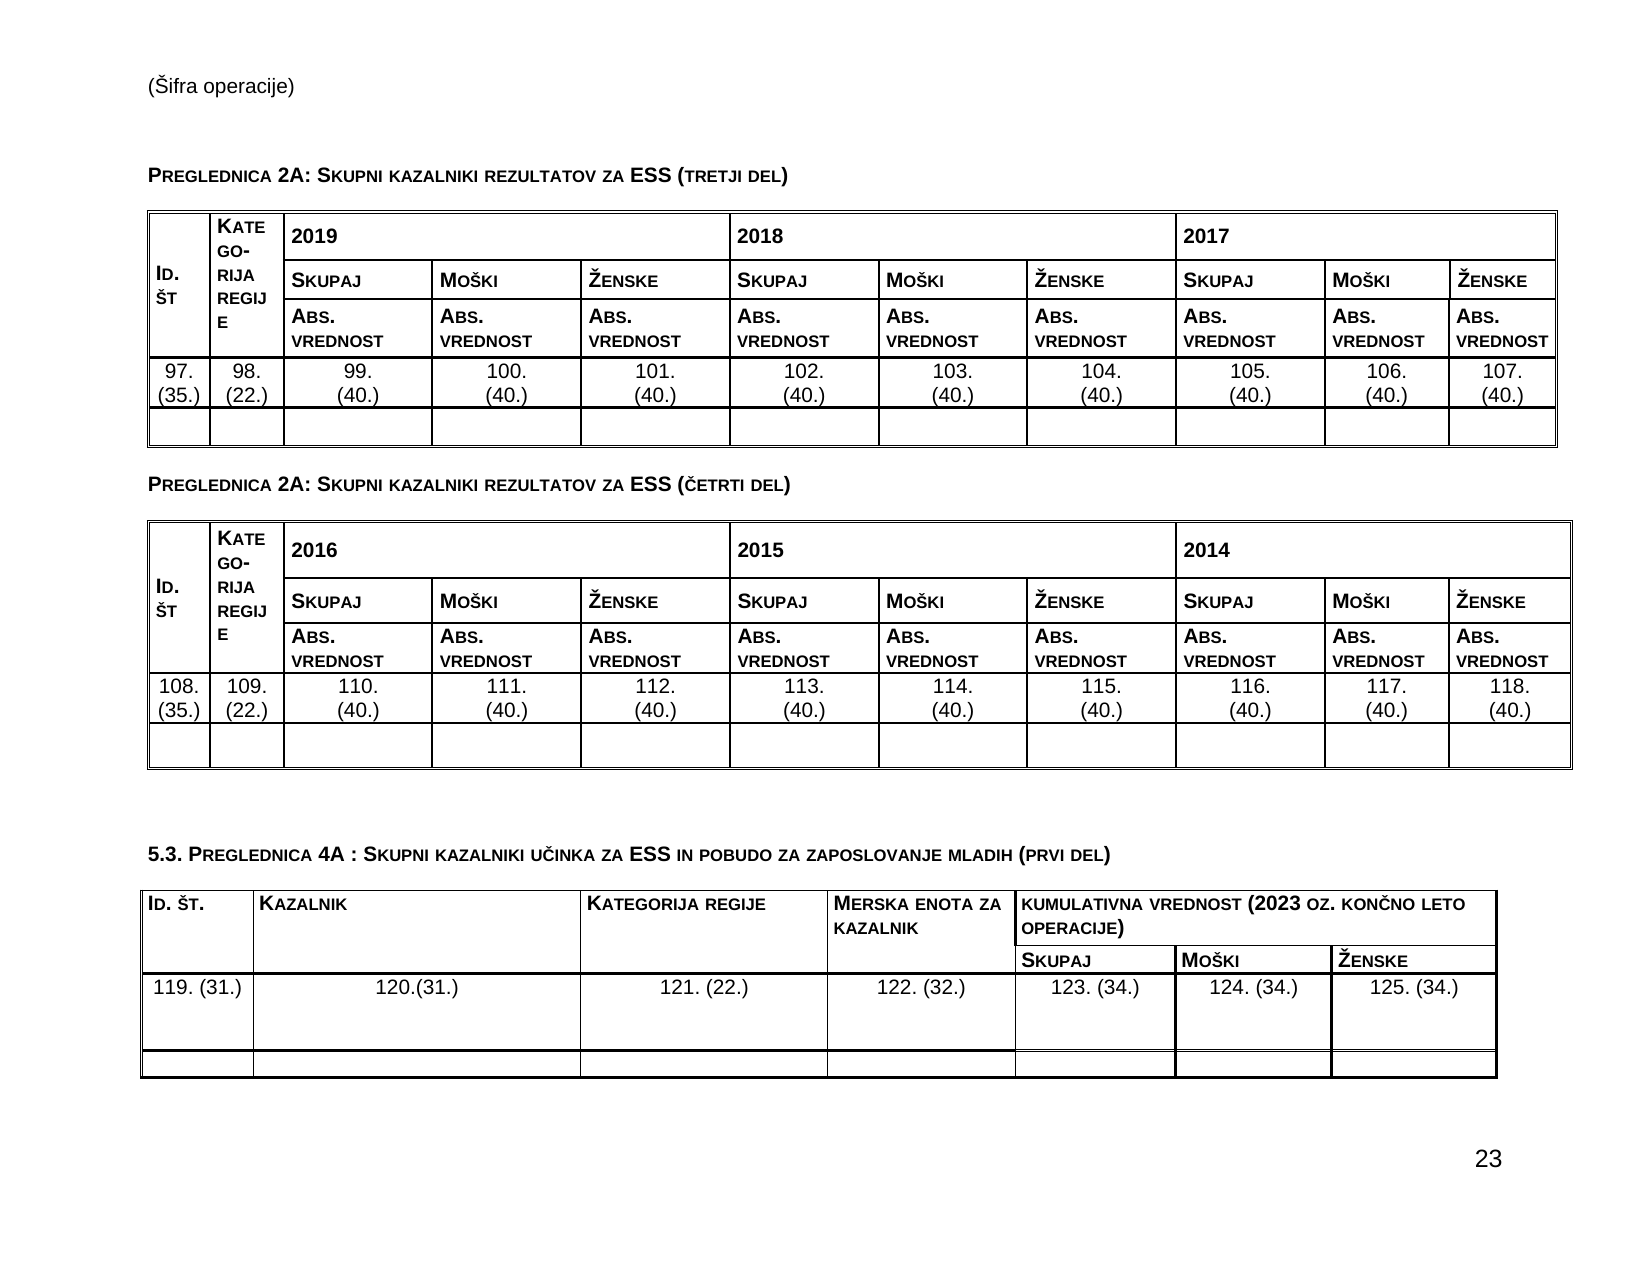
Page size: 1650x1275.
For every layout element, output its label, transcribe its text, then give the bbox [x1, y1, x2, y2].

table_cell Abs. vrednost [880, 624, 1026, 672]
table_cell 98. (22.) [211, 359, 283, 406]
table_cell 110. (40.) [285, 674, 431, 722]
table_cell [433, 724, 580, 767]
table_cell Abs. vrednost [880, 300, 1026, 356]
table_cell 123. (34.) [1016, 975, 1174, 1048]
table_cell Ženske [582, 261, 729, 298]
table_cell [433, 409, 580, 445]
table_cell Ženske [582, 579, 729, 622]
table_cell [1016, 1052, 1174, 1076]
table_cell 97. (35.) [150, 359, 209, 406]
table_cell [285, 724, 431, 767]
table_cell [828, 1052, 1015, 1076]
table_cell 120.(31.) [254, 975, 580, 1048]
table_cell Ženske [1028, 579, 1175, 622]
table_cell Abs. vrednost [1450, 300, 1555, 356]
table_cell [150, 724, 209, 767]
table_cell [731, 409, 878, 445]
table_cell Abs. vrednost [1326, 300, 1448, 356]
text Preglednica 2A: Skupni kazalniki rezultatov za ESS (četrti del) [148, 472, 1502, 496]
table_cell 117. (40.) [1326, 674, 1448, 722]
table_cell 119. (31.) [143, 975, 253, 1048]
table_cell Abs. vrednost [731, 300, 878, 356]
table_cell [1333, 1052, 1495, 1076]
table_cell Skupaj [1016, 946, 1174, 972]
table_cell [150, 409, 209, 445]
table_cell Abs. vrednost [285, 624, 431, 672]
table_header Id. št [150, 523, 209, 672]
table_header kumulativna vrednost (2023 oz. končno leto operacije) [1017, 891, 1495, 945]
table_cell 99. (40.) [285, 359, 431, 406]
table_cell Abs. vrednost [1028, 624, 1175, 672]
table_cell 112. (40.) [582, 674, 729, 722]
table_header 2019 [285, 214, 729, 259]
table_cell 106. (40.) [1326, 359, 1448, 406]
table_cell Moški [1326, 579, 1448, 622]
table_cell 103. (40.) [880, 359, 1026, 406]
table_cell Abs. vrednost [1177, 300, 1324, 356]
table_cell 122. (32.) [828, 975, 1015, 1048]
table_cell [1450, 724, 1570, 767]
table_cell Skupaj [1177, 579, 1324, 622]
table_cell [211, 724, 283, 767]
table_header 2017 [1177, 214, 1555, 259]
table_cell [880, 409, 1026, 445]
table_cell Abs. vrednost [285, 300, 431, 356]
table_header Katego-rija regije [211, 523, 283, 672]
table_header Merska enota za kazalnik [828, 891, 1015, 972]
table_cell Abs. vrednost [1450, 624, 1570, 672]
table_cell Moški [433, 579, 580, 622]
table_cell [582, 409, 729, 445]
table_cell [1028, 724, 1175, 767]
table_cell Abs. vrednost [433, 624, 580, 672]
table_cell Ženske [1451, 261, 1555, 298]
text Preglednica 2A: Skupni kazalniki rezultatov za ESS (tretji del) [148, 162, 1502, 186]
table_header 2018 [731, 214, 1175, 259]
table_cell [1450, 409, 1555, 445]
table_cell 104. (40.) [1028, 359, 1175, 406]
table_cell Moški [880, 261, 1026, 298]
table_cell 107. (40.) [1450, 359, 1555, 406]
table_cell [1326, 409, 1448, 445]
table_cell Moški [1326, 261, 1449, 298]
table_cell Ženske [1028, 261, 1175, 298]
table_header 2014 [1177, 523, 1570, 577]
table_cell Moški [880, 579, 1026, 622]
table_cell [1028, 409, 1175, 445]
table_cell [1177, 724, 1324, 767]
table_cell Skupaj [1177, 261, 1324, 298]
table_cell 125. (34.) [1333, 975, 1495, 1048]
table_cell [581, 1052, 827, 1076]
table_cell [254, 1052, 580, 1076]
table_cell 108. (35.) [150, 674, 209, 722]
table_cell 116. (40.) [1177, 674, 1324, 722]
table_header Katego-rija regije [211, 214, 283, 356]
table_cell 111. (40.) [433, 674, 580, 722]
table_cell Abs. vrednost [1028, 300, 1175, 356]
table_cell [582, 724, 729, 767]
text 5.3. Preglednica 4A : Skupni kazalniki učinka za ESS in pobudo za zaposlovanje mladih (prvi del) [148, 842, 1502, 866]
table_header 2016 [285, 523, 729, 577]
table_cell Moški [433, 261, 580, 298]
table_header Id. št [150, 214, 209, 356]
table_header 2015 [731, 523, 1175, 577]
table_header Id. št. [143, 891, 253, 972]
table_cell 113. (40.) [731, 674, 878, 722]
table_cell [143, 1052, 253, 1076]
table_cell 124. (34.) [1177, 975, 1330, 1048]
table_cell 109. (22.) [211, 674, 283, 722]
table_cell Skupaj [285, 261, 431, 298]
table_cell 118. (40.) [1450, 674, 1570, 722]
table_header Kategorija regije [581, 891, 827, 972]
table_cell Ženske [1450, 579, 1570, 622]
table_cell 121. (22.) [581, 975, 827, 1048]
table_cell Moški [1177, 946, 1330, 972]
table_cell Abs. vrednost [582, 300, 729, 356]
table_cell [731, 724, 878, 767]
table_cell [880, 724, 1026, 767]
table_cell Skupaj [285, 579, 431, 622]
table_cell 102. (40.) [731, 359, 878, 406]
table_cell 115. (40.) [1028, 674, 1175, 722]
table_cell 101. (40.) [582, 359, 729, 406]
table_cell 100. (40.) [433, 359, 580, 406]
table_cell Abs. vrednost [1326, 624, 1448, 672]
table_header Kazalnik [254, 891, 580, 972]
table_cell [1177, 409, 1324, 445]
table_cell Ženske [1333, 946, 1495, 972]
table_cell Skupaj [731, 261, 878, 298]
table_cell Abs. vrednost [1177, 624, 1324, 672]
table_cell 105. (40.) [1177, 359, 1324, 406]
table_cell Skupaj [731, 579, 878, 622]
table_cell Abs. vrednost [582, 624, 729, 672]
table_cell Abs. vrednost [433, 300, 580, 356]
table_cell [285, 409, 431, 445]
table_cell Abs. vrednost [731, 624, 878, 672]
table_cell [1177, 1052, 1330, 1076]
table_cell [1326, 724, 1448, 767]
table_cell [211, 409, 283, 445]
table_cell 114. (40.) [880, 674, 1026, 722]
